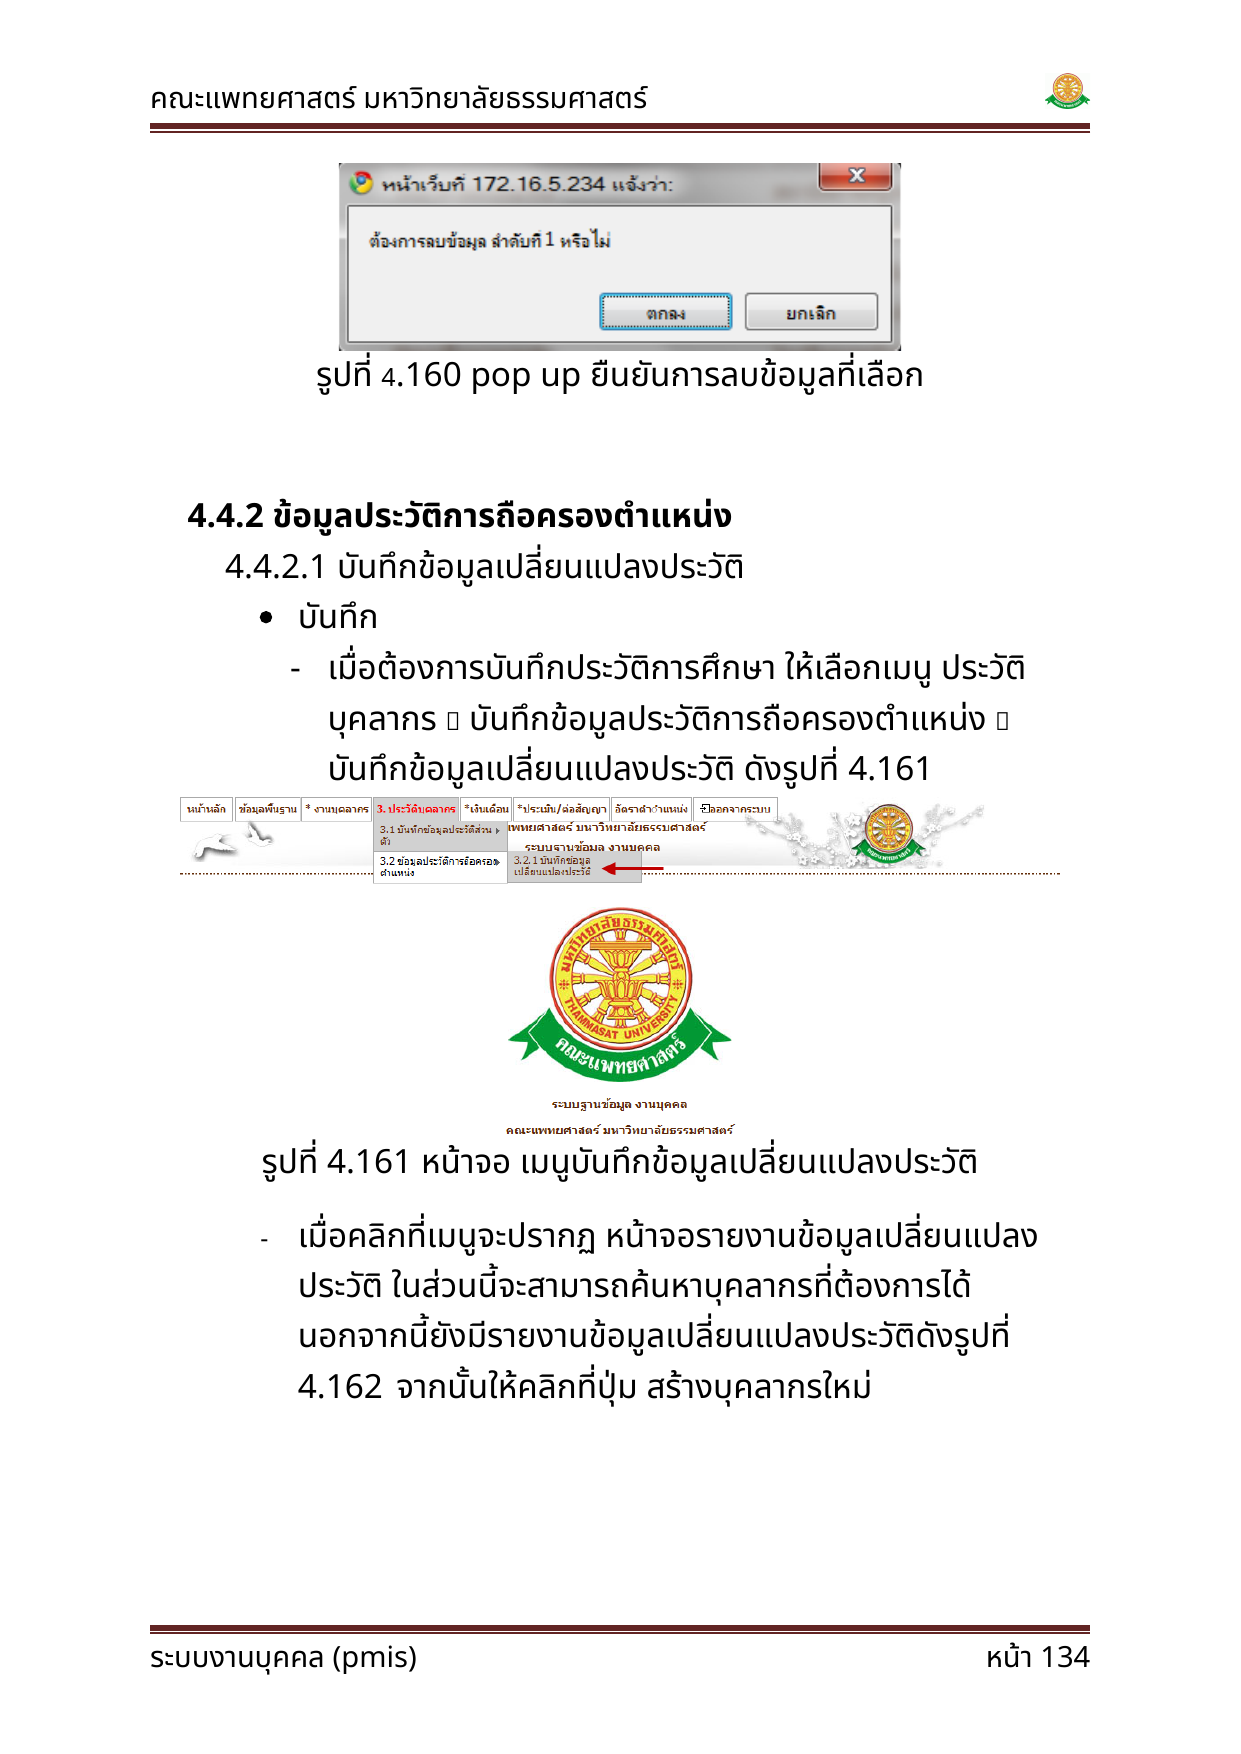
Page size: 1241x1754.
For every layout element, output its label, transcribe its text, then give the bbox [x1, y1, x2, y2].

text รูปที่ 4.160 pop up ยืนยันการลบข้อมูลที่เลือก [150, 351, 1090, 401]
picture [338, 163, 902, 351]
text รูปที่ 4.161 หน้าจอ เมนูบันทึกข้อมูลเปลี่ยนแปลงประวัติ [150, 1138, 1090, 1189]
text 4.4.2 ข้อมูลประวัติการถือครองตำแหน่ง [187, 492, 1090, 543]
list เมื่อต้องการบันทึกประวัติการศึกษา ให้เลือกเมนู ประวัติบุคลากร บันทึกข้อมูลประวัติการถือครองตำแหน่ง บันทึกข้อมูลเปลี่ยนแปลงประวัติ ดังรูปที่ 4.161 [290, 644, 1090, 796]
text 4.4.2.1 บันทึกข้อมูลเปลี่ยนแปลงประวัติ [187, 543, 1090, 593]
picture [178, 795, 1063, 1139]
list เมื่อคลิกที่เมนูจะปรากฏ หน้าจอรายงานข้อมูลเปลี่ยนแปลงประวัติ ในส่วนนี้จะสามารถค้นหาบุคลากรที่ต้องการได้ นอกจากนี้ยังมีรายงานข้อมูลเปลี่ยนแปลงประวัติดังรูปที่ 4.162 จากนั้นให้คลิกที่ปุ่ม สร้างบุคลากรใหม่ [260, 1212, 1090, 1413]
picture [1045, 73, 1091, 109]
list บันทึก [260, 593, 1090, 644]
